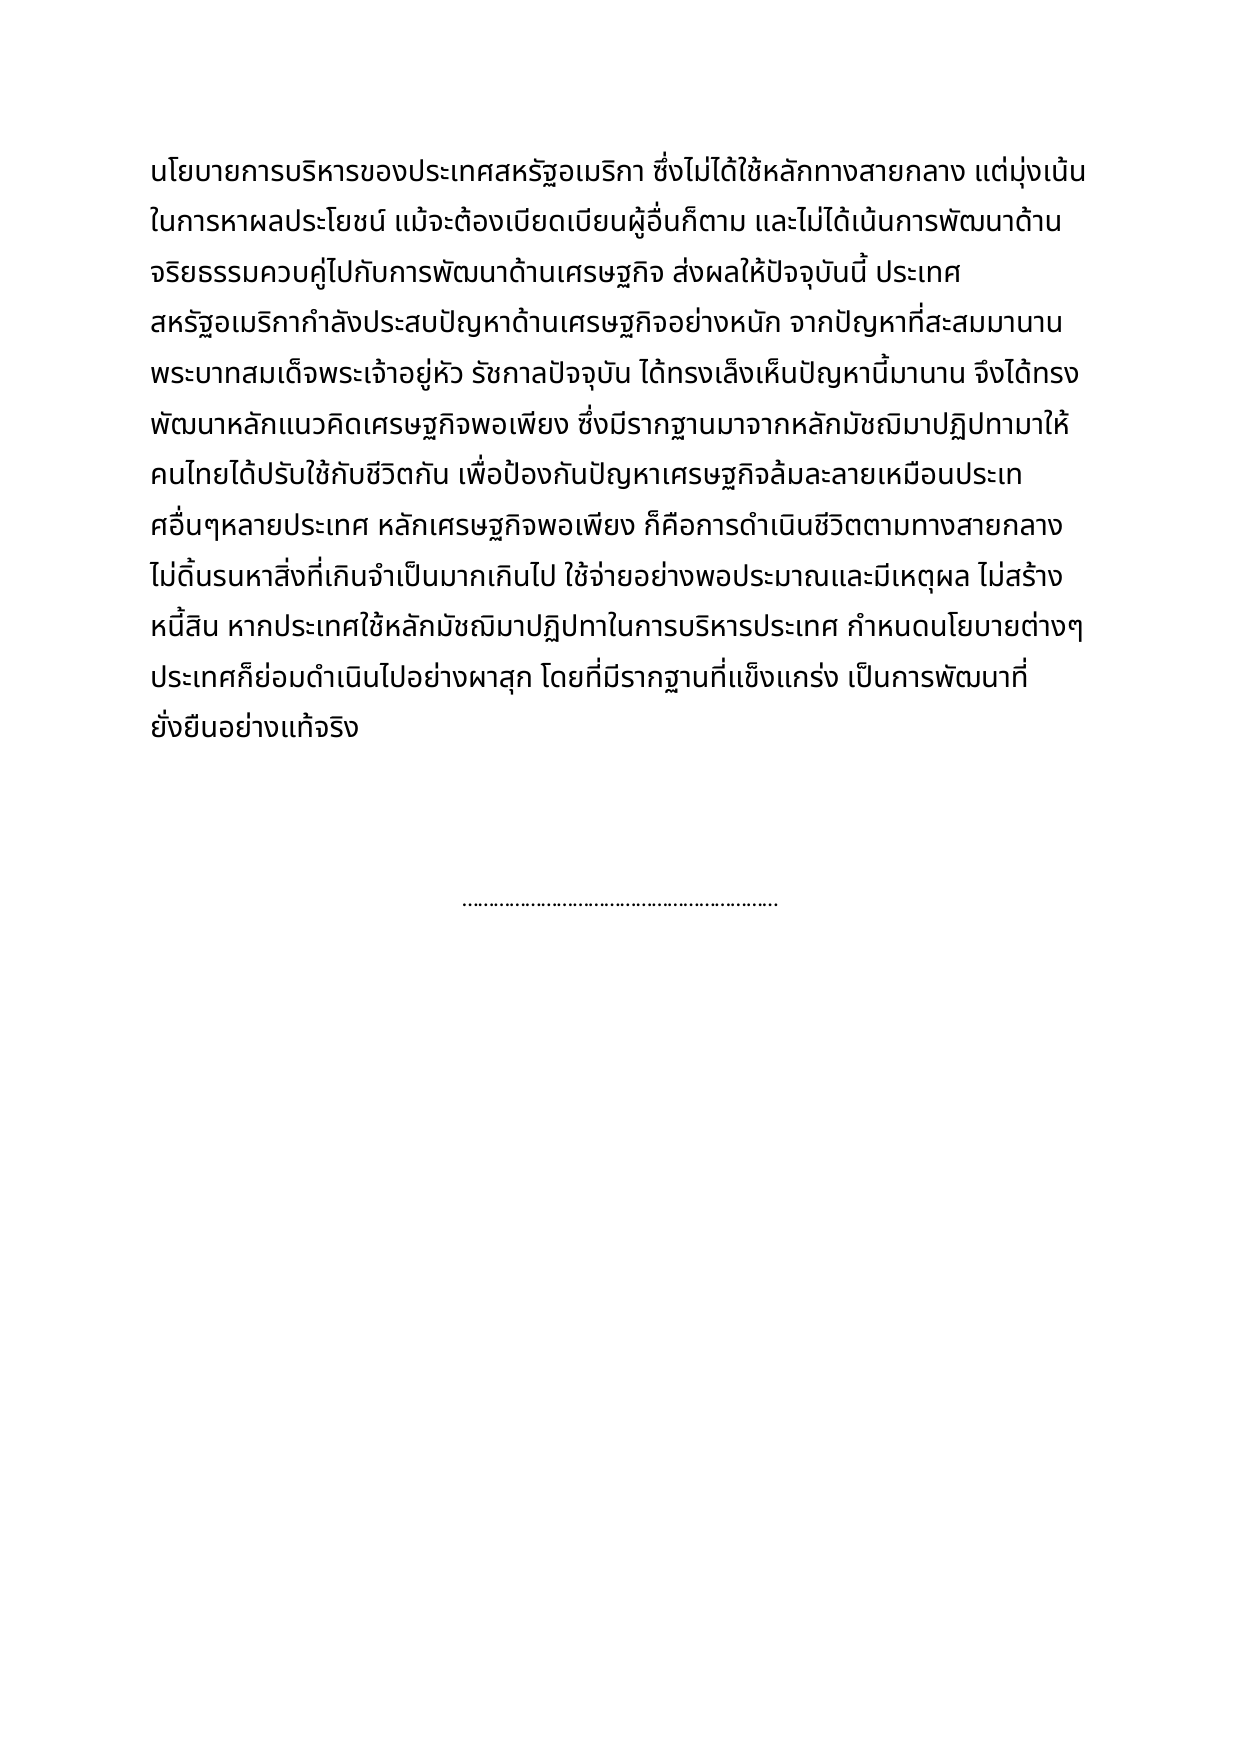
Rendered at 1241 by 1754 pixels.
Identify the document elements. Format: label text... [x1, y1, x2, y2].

text …………………………………………………… [150, 884, 1090, 912]
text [150, 150, 1090, 751]
